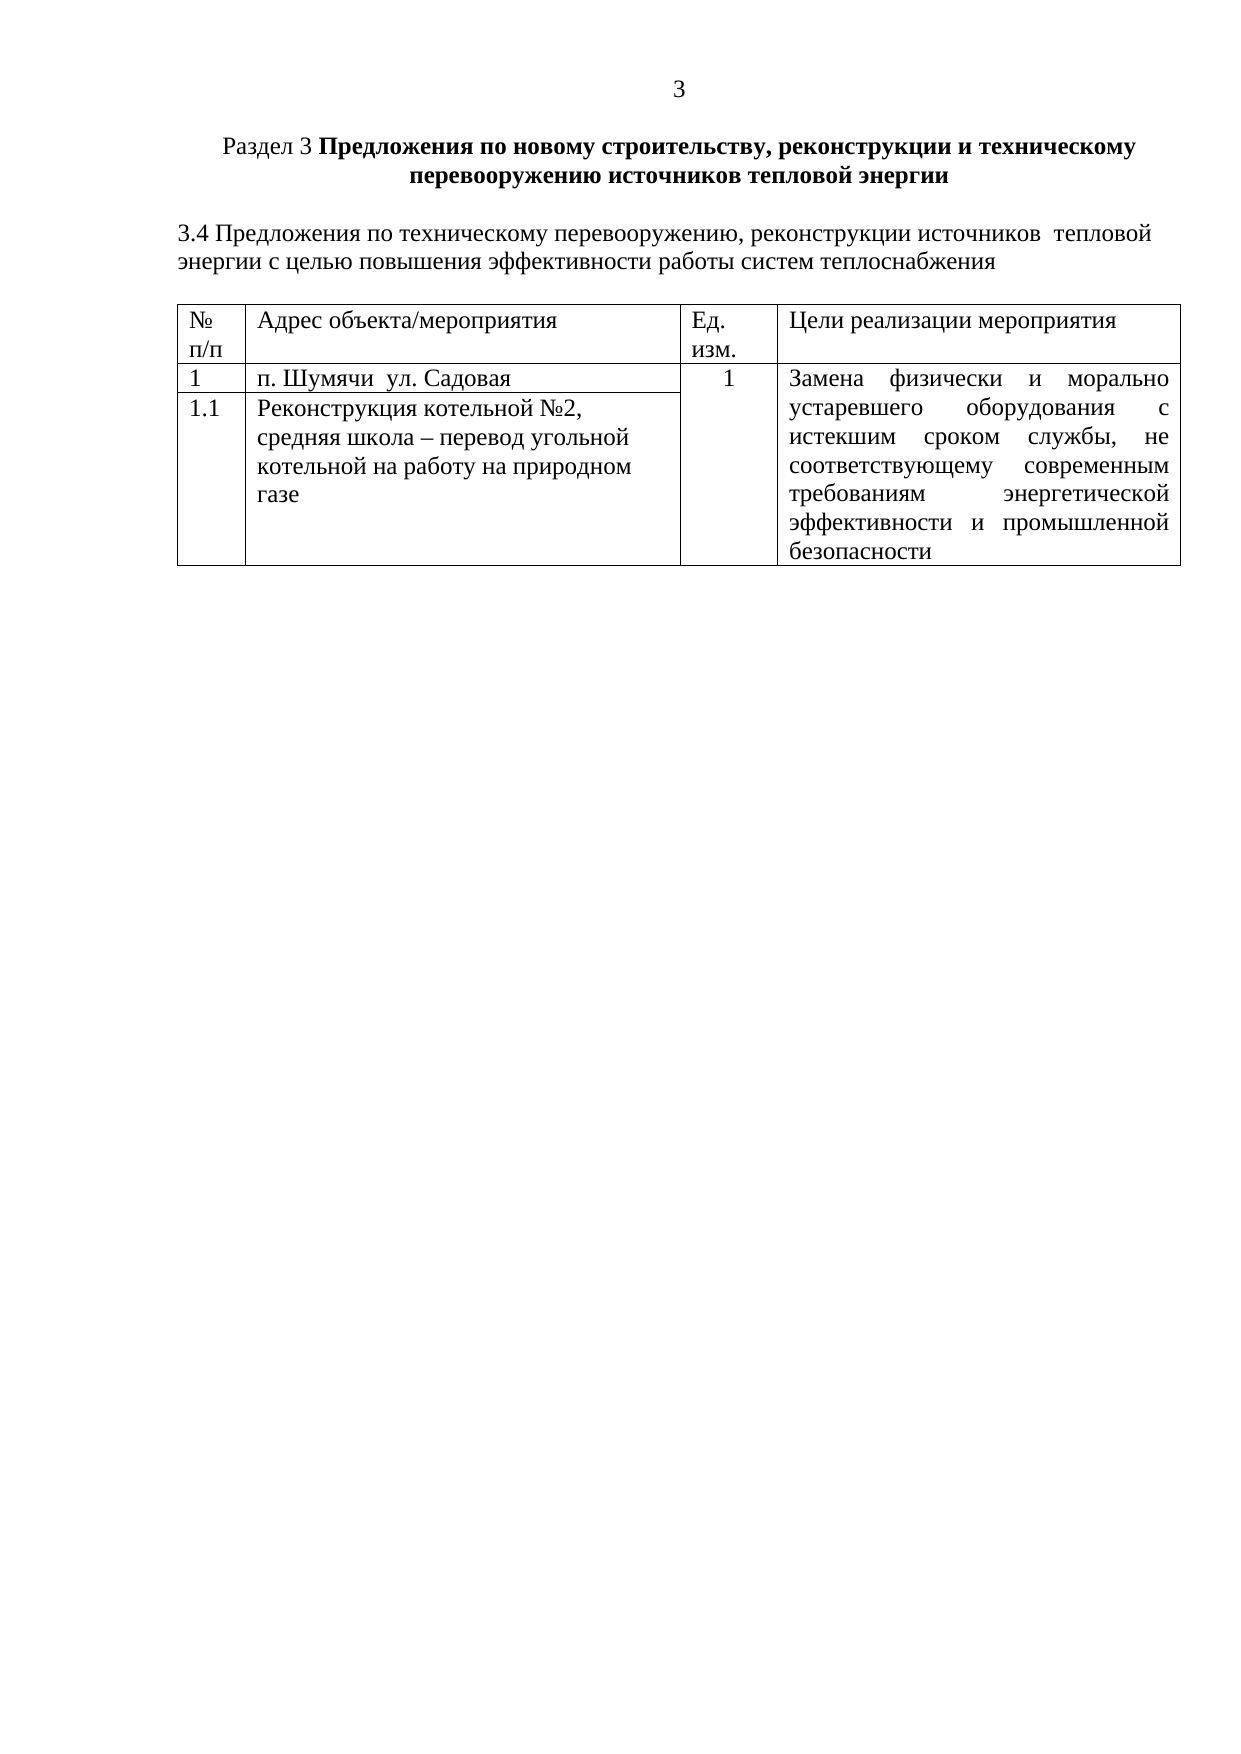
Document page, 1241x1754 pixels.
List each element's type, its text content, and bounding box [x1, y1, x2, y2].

text Раздел 3 Предложения по новому строительству, реконструкции и техническому перевооружению источников тепловой энергии [177, 131, 1181, 189]
table_cell 1 [681, 364, 777, 565]
table_cell п. Шумячи ул. Садовая [246, 364, 680, 392]
table_cell Замена физически и морально устаревшего оборудования с истекшим сроком службы, не соответствующему современным требованиям энергетической эффективности и промышленной безопасности [778, 364, 1180, 565]
table_cell Реконструкция котельной №2, средняя школа – перевод угольной котельной на работу на природном газе [246, 393, 680, 565]
text 3.4 Предложения по техническому перевооружению, реконструкции источников тепловой энергии с целью повышения эффективности работы систем теплоснабжения [177, 218, 1181, 275]
table_header Адрес объекта/мероприятия [246, 305, 680, 362]
table_header № п/п [178, 305, 245, 362]
table_header Ед. изм. [681, 305, 777, 362]
table_header Цели реализации мероприятия [778, 305, 1180, 362]
table_cell 1.1 [178, 393, 245, 565]
table_cell 1 [178, 364, 245, 392]
